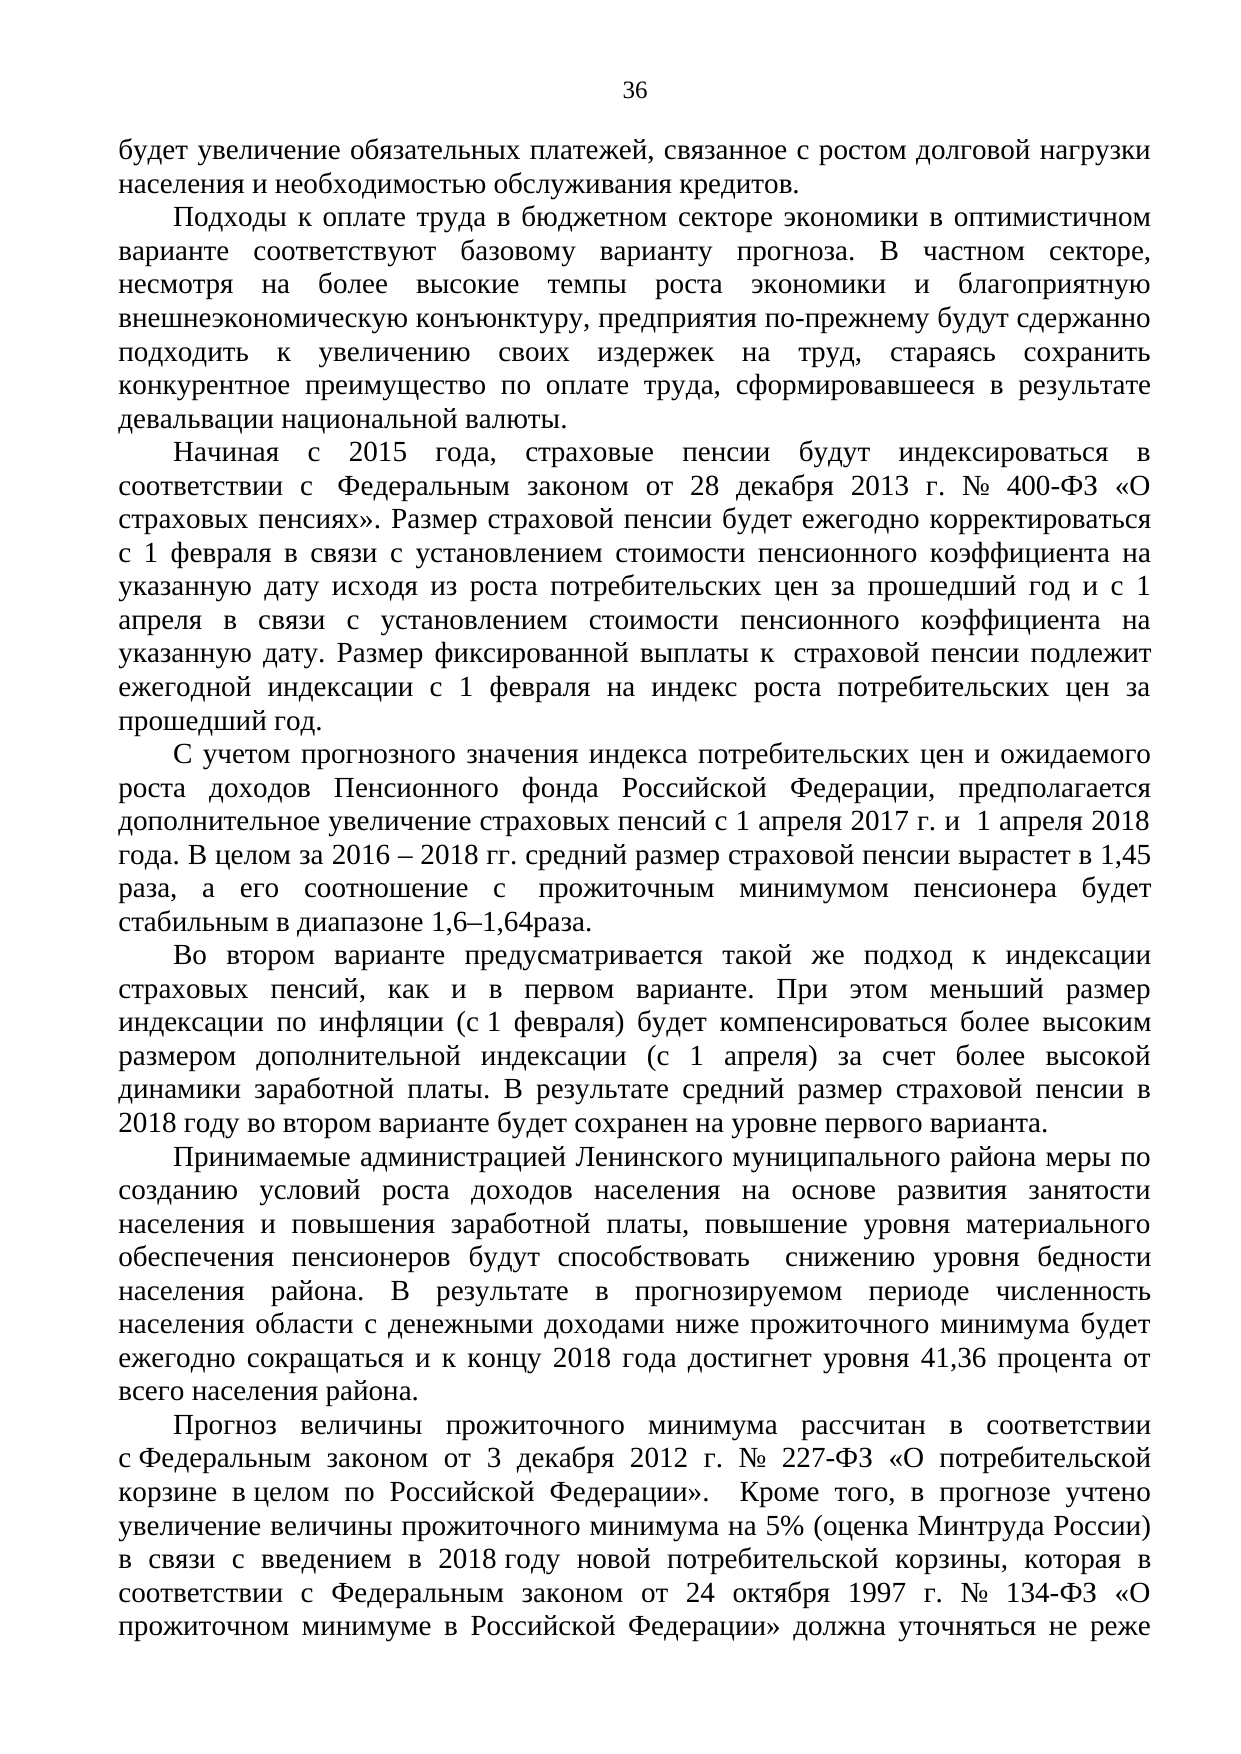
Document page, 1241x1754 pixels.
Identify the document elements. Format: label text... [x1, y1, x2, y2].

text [118, 1407, 1152, 1642]
text С учетом прогнозного значения индекса потребительских цен и ожидаемого роста доходов Пенсионного фонда Российской Федерации, предполагается дополнительное увеличение страховых пенсий с 1 апреля 2017 г. и 1 апреля 2018 года. В целом за 2016 – 2018 гг. средний размер страховой пенсии вырастет в 1,45 раза, а его соотношение с прожиточным минимумом пенсионера будет стабильным в диапазоне 1,6–1,64раза. [118, 736, 1152, 937]
text Подходы к оплате труда в бюджетном секторе экономики в оптимистичном варианте соответствуют базовому варианту прогноза. В частном секторе, несмотря на более высокие темпы роста экономики и благоприятную внешнеэкономическую конъюнктуру, предприятия по-прежнему будут сдержанно подходить к увеличению своих издержек на труд, стараясь сохранить конкурентное преимущество по оплате труда, сформировавшееся в результате девальвации национальной валюты. [118, 199, 1152, 434]
text Начиная с 2015 года, страховые пенсии будут индексироваться в соответствии с Федеральным законом от 28 декабря 2013 г. № 400-ФЗ «О страховых пенсиях». Размер страховой пенсии будет ежегодно корректироваться с 1 февраля в связи с установлением стоимости пенсионного коэффициента на указанную дату исходя из роста потребительских цен за прошедший год и с 1 апреля в связи с установлением стоимости пенсионного коэффициента на указанную дату. Размер фиксированной выплаты к страховой пенсии подлежит ежегодной индексации с 1 февраля на индекс роста потребительских цен за прошедший год. [118, 434, 1152, 736]
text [118, 132, 1152, 199]
text Принимаемые администрацией Ленинского муниципального района меры по созданию условий роста доходов населения на основе развития занятости населения и повышения заработной платы, повышение уровня материального обеспечения пенсионеров будут способствовать снижению уровня бедности населения района. В результате в прогнозируемом периоде численность населения области с денежными доходами ниже прожиточного минимума будет ежегодно сокращаться и к концу 2018 года достигнет уровня 41,36 процента от всего населения района. [118, 1139, 1152, 1407]
text Во втором варианте предусматривается такой же подход к индексации страховых пенсий, как и в первом варианте. При этом меньший размер индексации по инфляции (с 1 февраля) будет компенсироваться более высоким размером дополнительной индексации (с 1 апреля) за счет более высокой динамики заработной платы. В результате средний размер страховой пенсии в 2018 году во втором варианте будет сохранен на уровне первого варианта. [118, 937, 1152, 1139]
